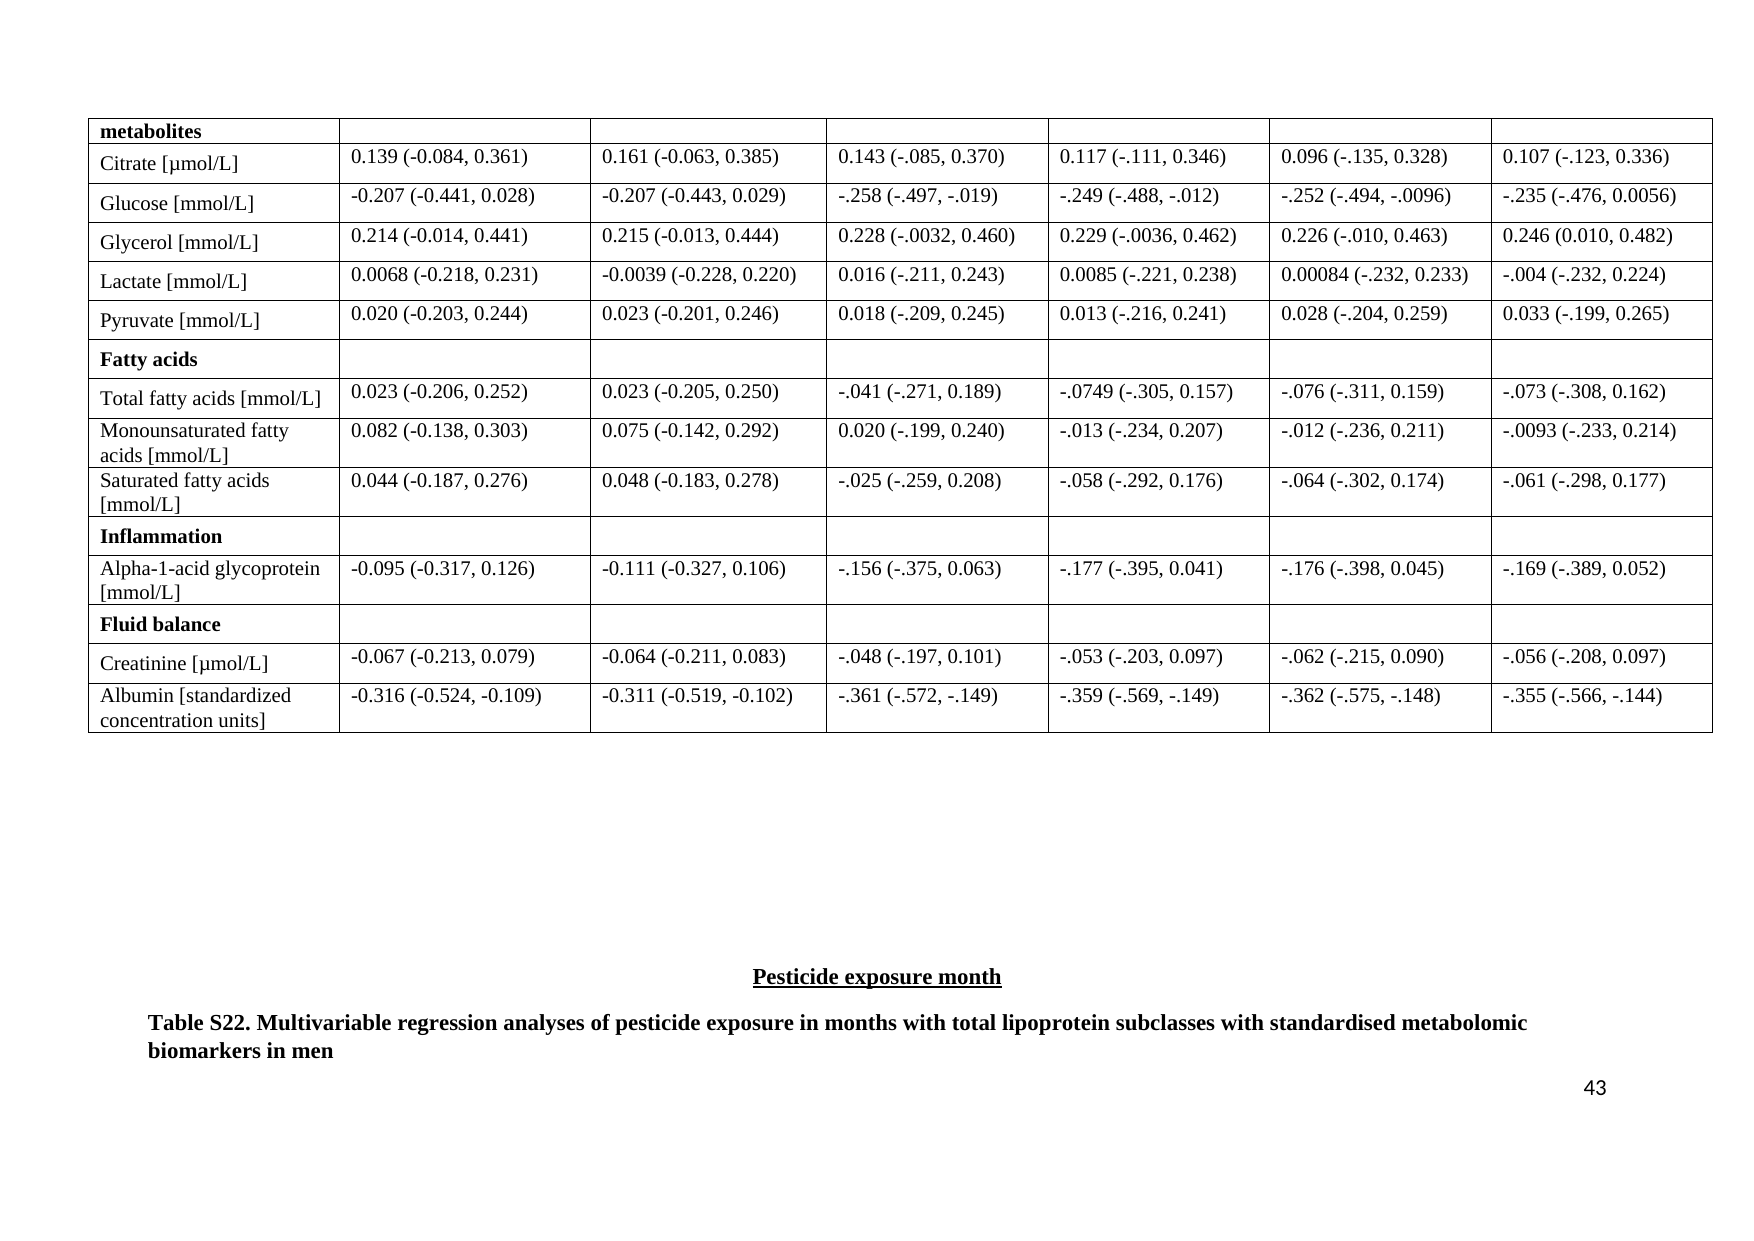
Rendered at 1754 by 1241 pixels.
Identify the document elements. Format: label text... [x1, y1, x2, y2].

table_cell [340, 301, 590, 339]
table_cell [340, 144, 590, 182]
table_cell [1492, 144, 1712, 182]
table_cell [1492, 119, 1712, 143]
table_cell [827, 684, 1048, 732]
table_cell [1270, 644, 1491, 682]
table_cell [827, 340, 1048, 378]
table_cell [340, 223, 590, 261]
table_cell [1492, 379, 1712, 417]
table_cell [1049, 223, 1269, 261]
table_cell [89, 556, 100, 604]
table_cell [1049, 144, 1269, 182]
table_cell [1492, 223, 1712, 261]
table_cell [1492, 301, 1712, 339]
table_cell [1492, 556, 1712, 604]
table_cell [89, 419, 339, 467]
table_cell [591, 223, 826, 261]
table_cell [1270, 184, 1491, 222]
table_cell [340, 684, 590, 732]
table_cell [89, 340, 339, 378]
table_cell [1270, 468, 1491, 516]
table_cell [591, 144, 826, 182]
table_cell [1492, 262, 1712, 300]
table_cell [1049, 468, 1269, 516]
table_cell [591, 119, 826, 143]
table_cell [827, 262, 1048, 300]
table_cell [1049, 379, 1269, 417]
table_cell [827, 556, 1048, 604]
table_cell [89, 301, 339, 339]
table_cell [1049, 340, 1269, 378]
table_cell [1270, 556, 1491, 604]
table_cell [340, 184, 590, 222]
text Pesticide exposure month [148, 963, 1606, 990]
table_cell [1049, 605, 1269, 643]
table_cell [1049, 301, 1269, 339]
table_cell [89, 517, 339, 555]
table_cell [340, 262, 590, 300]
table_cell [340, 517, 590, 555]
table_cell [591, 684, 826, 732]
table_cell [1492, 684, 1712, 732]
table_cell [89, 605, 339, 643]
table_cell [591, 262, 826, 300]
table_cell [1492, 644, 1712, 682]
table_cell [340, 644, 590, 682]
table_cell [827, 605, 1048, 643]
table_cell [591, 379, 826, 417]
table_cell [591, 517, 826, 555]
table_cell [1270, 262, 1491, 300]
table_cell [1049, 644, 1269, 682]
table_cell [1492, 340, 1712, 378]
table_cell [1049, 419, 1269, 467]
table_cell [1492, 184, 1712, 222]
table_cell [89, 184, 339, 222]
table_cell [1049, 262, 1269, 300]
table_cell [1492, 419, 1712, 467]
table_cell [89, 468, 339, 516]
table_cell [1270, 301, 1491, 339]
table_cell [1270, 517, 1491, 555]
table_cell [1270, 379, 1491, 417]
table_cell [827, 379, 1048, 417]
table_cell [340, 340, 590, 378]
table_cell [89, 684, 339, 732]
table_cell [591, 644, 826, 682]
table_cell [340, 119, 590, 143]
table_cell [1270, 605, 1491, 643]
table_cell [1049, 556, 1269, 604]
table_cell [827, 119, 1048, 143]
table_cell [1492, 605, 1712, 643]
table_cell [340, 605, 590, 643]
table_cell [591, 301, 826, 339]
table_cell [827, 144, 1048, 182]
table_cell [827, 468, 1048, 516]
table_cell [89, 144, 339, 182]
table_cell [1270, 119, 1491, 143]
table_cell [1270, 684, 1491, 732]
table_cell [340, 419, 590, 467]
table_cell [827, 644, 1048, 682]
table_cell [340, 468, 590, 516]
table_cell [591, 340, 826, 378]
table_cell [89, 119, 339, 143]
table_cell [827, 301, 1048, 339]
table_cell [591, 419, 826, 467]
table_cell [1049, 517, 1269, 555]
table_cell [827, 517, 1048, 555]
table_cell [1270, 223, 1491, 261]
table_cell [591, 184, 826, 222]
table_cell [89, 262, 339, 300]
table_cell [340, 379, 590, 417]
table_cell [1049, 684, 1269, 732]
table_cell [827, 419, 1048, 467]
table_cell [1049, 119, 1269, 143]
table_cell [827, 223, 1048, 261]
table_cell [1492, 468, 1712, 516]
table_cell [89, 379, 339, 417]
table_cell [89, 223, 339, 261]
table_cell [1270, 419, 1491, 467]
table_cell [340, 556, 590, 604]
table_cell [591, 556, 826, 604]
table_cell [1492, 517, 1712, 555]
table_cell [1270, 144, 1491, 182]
text Table S22. Multivariable regression analyses of pesticide exposure in months with total lipoprotein subclasses with standardised metabolomic biomarkers in men [148, 1008, 1606, 1063]
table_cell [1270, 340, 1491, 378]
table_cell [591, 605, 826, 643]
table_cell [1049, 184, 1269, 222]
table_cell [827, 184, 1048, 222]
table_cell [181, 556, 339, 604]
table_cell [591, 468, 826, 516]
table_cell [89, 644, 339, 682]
